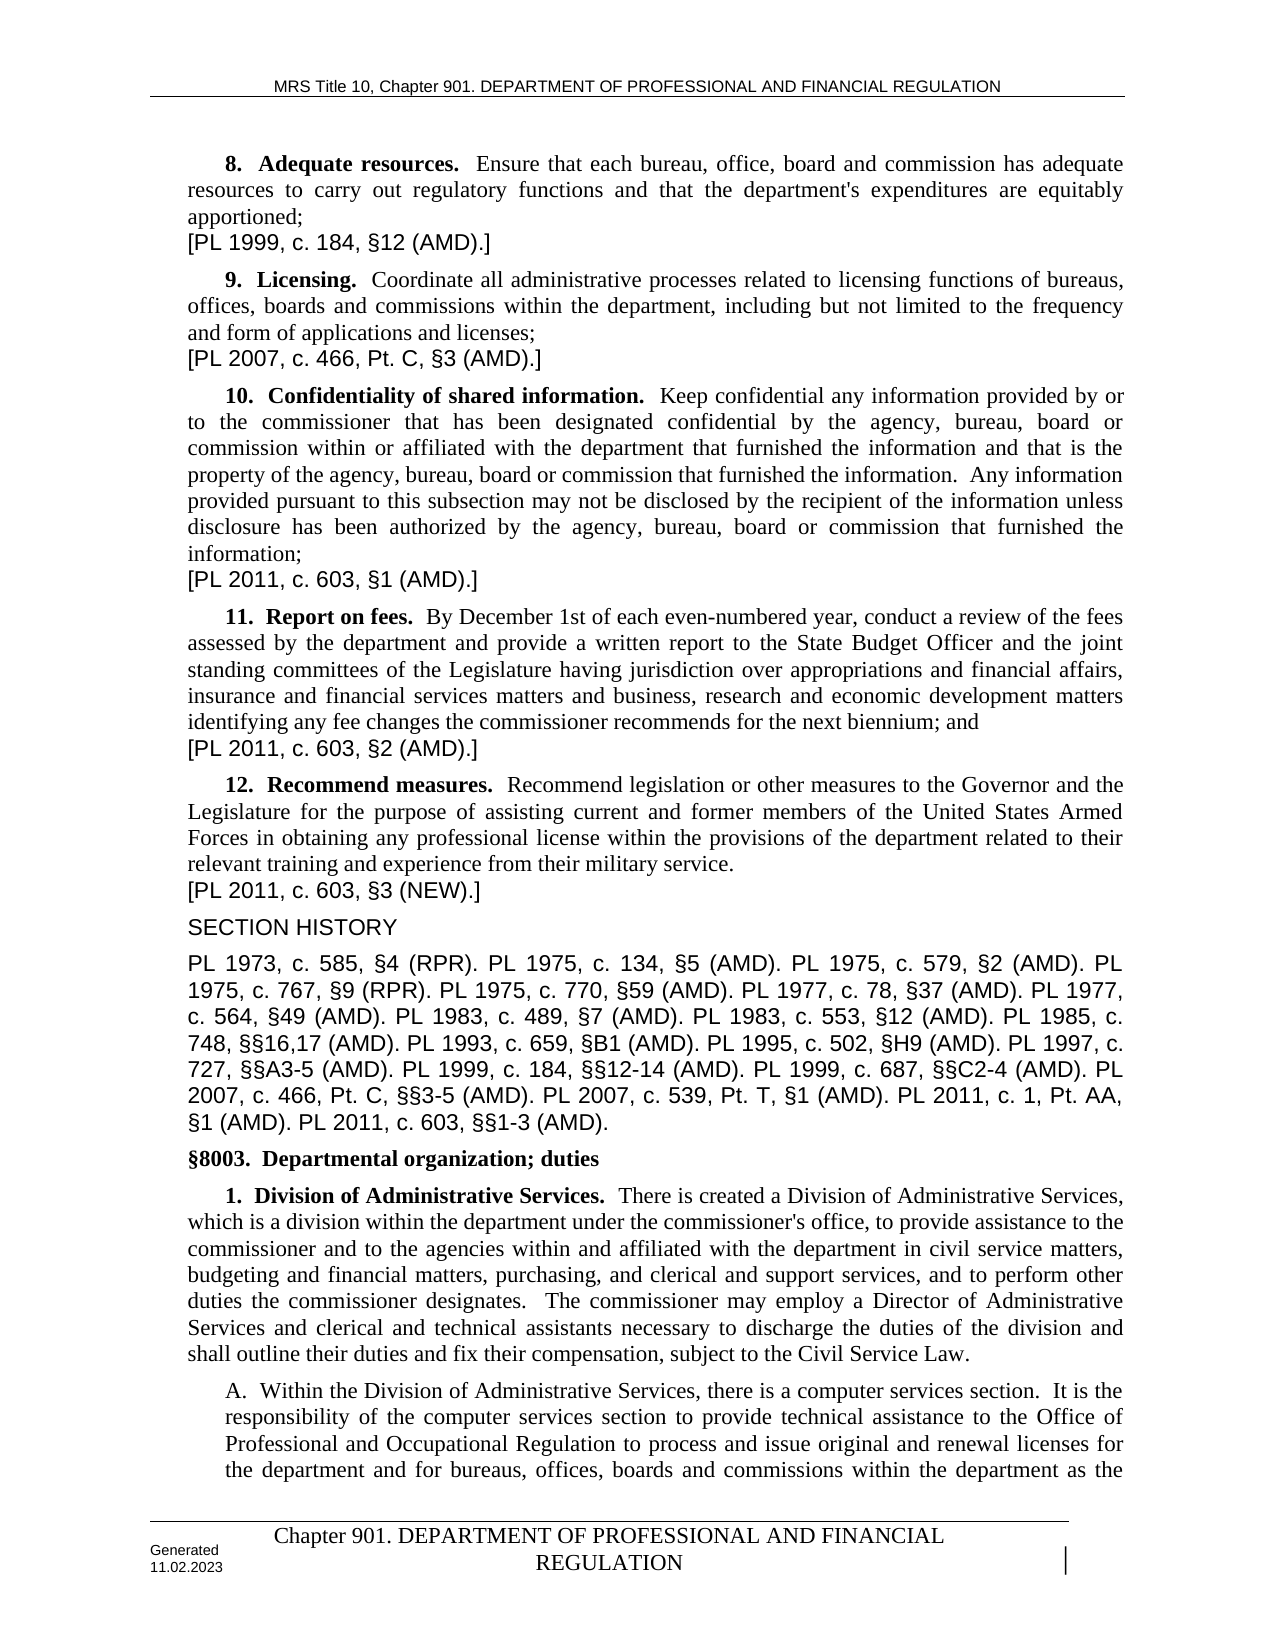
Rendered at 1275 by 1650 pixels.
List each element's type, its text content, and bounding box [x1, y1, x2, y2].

text PL 1973, c. 585, §4 (RPR). PL 1975, c. 134, §5 (AMD). PL 1975, c. 579, §2 (AMD). PL 1975, c. 767, §9 (RPR). PL 1975, c. 770, §59 (AMD). PL 1977, c. 78, §37 (AMD). PL 1977, c. 564, §49 (AMD). PL 1983, c. 489, §7 (AMD). PL 1983, c. 553, §12 (AMD). PL 1985, c. 748, §§16,17 (AMD). PL 1993, c. 659, §B1 (AMD). PL 1995, c. 502, §H9 (AMD). PL 1997, c. 727, §§A3-5 (AMD). PL 1999, c. 184, §§12-14 (AMD). PL 1999, c. 687, §§C2-4 (AMD). PL 2007, c. 466, Pt. C, §§3-5 (AMD). PL 2007, c. 539, Pt. T, §1 (AMD). PL 2011, c. 1, Pt. AA, §1 (AMD). PL 2011, c. 603, §§1-3 (AMD). [187, 950, 1125, 1135]
text 8. Adequate resources. Ensure that each bureau, office, board and commission has adequate resources to carry out regulatory functions and that the department's expenditures are equitably apportioned; [187, 150, 1125, 229]
text §8003. Departmental organization; duties [187, 1145, 1125, 1172]
text 1. Division of Administrative Services. There is created a Division of Administrative Services, which is a division within the department under the commissioner's office, to provide assistance to the commissioner and to the agencies within and affiliated with the department in civil service matters, budgeting and financial matters, purchasing, and clerical and support services, and to perform other duties the commissioner designates. The commissioner may employ a Director of Administrative Services and clerical and technical assistants necessary to discharge the duties of the division and shall outline their duties and fix their compensation, subject to the Civil Service Law. [187, 1182, 1125, 1367]
text [PL 2007, c. 466, Pt. C, §3 (AMD).] [187, 345, 1125, 371]
text [PL 2011, c. 603, §3 (NEW).] [187, 877, 1125, 903]
text 10. Confidentiality of shared information. Keep confidential any information provided by or to the commissioner that has been designated confidential by the agency, bureau, board or commission within or affiliated with the department that furnished the information and that is the property of the agency, bureau, board or commission that furnished the information. Any information provided pursuant to this subsection may not be disclosed by the recipient of the information unless disclosure has been authorized by the agency, bureau, board or commission that furnished the information; [187, 382, 1125, 566]
text [PL 1999, c. 184, §12 (AMD).] [187, 229, 1125, 255]
text [PL 2011, c. 603, §2 (AMD).] [187, 735, 1125, 761]
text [225, 1377, 1125, 1482]
text 12. Recommend measures. Recommend legislation or other measures to the Governor and the Legislature for the purpose of assisting current and former members of the United States Armed Forces in obtaining any professional license within the provisions of the department related to their relevant training and experience from their military service. [187, 771, 1125, 877]
text 11. Report on fees. By December 1st of each even-numbered year, conduct a review of the fees assessed by the department and provide a written report to the State Budget Officer and the joint standing committees of the Legislature having jurisdiction over appropriations and financial affairs, insurance and financial services matters and business, research and economic development matters identifying any fee changes the commissioner recommends for the next biennium; and [187, 603, 1125, 735]
text 9. Licensing. Coordinate all administrative processes related to licensing functions of bureaus, offices, boards and commissions within the department, including but not limited to the frequency and form of applications and licenses; [187, 266, 1125, 345]
text SECTION HISTORY [187, 914, 1125, 940]
text [PL 2011, c. 603, §1 (AMD).] [187, 566, 1125, 592]
